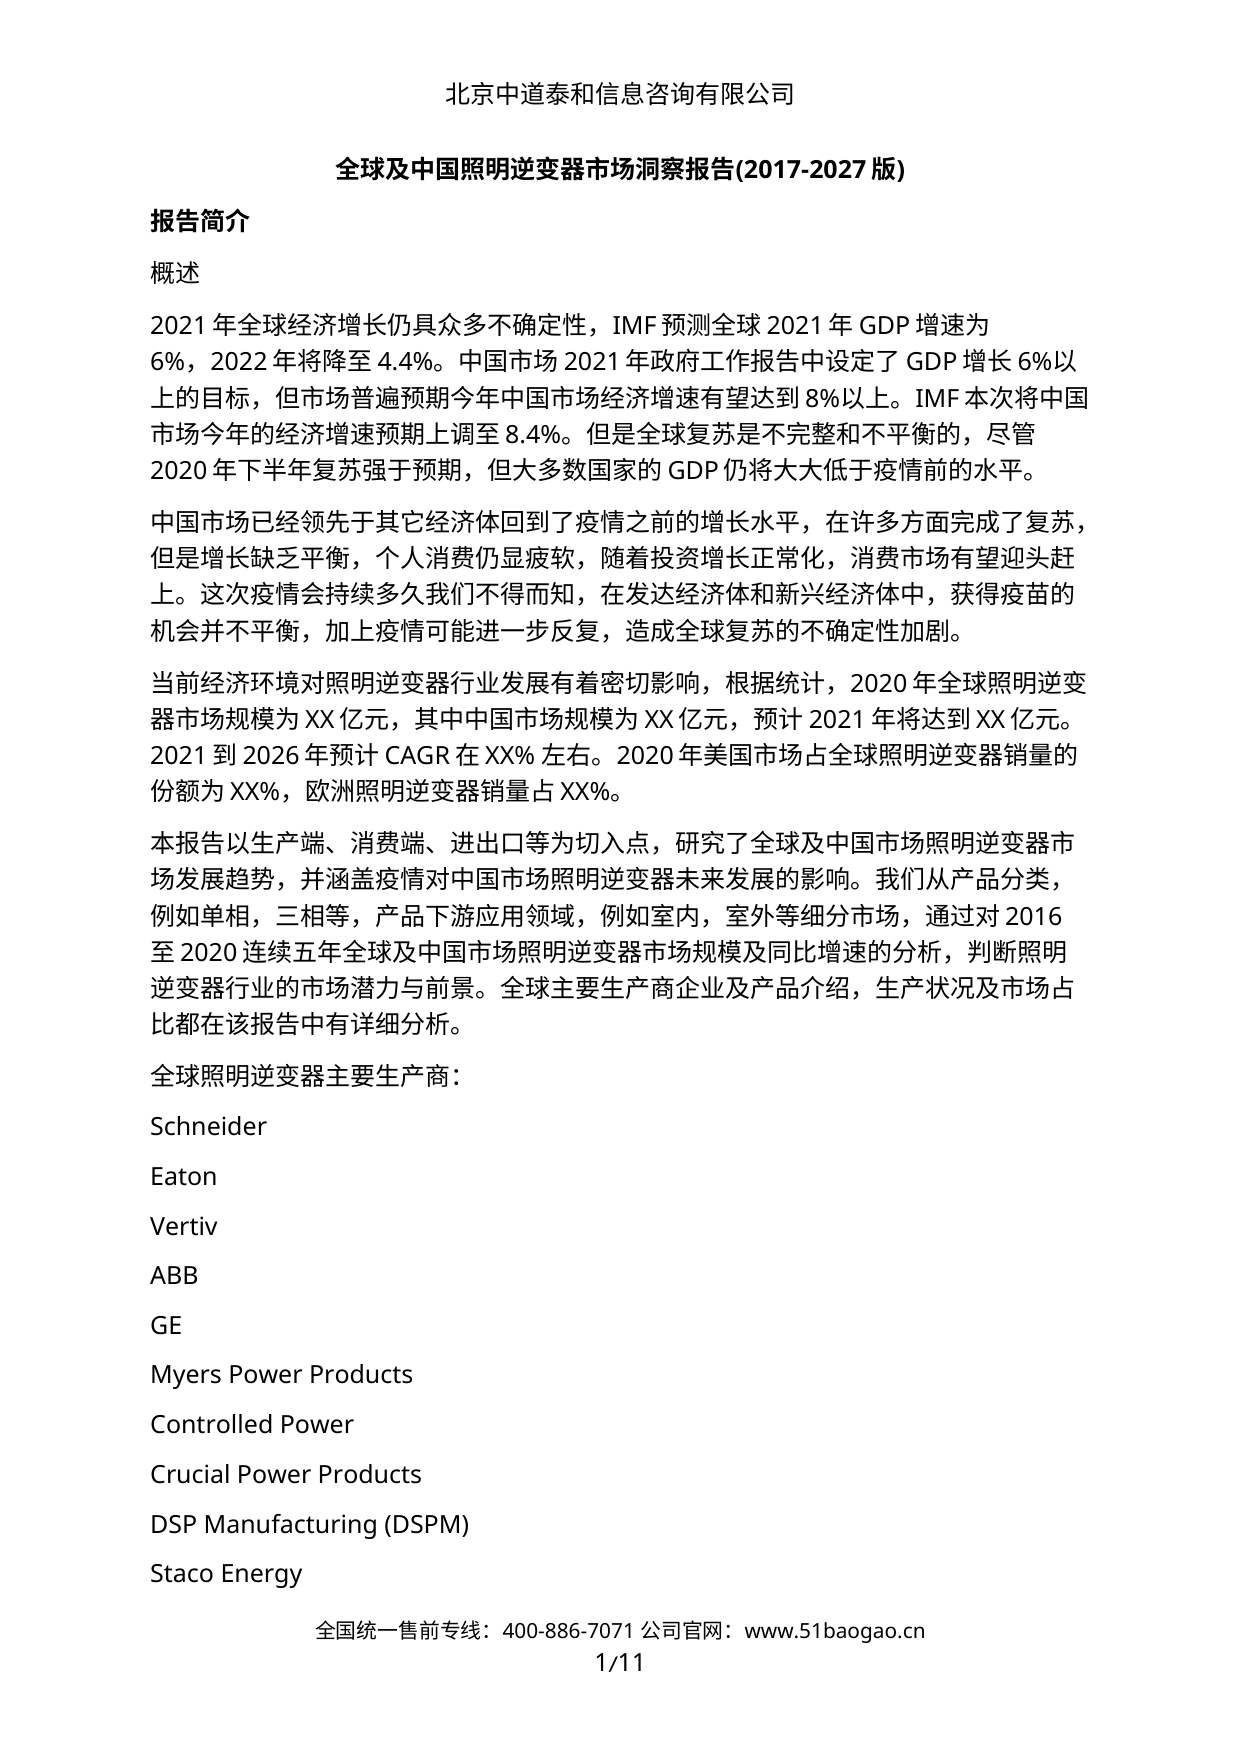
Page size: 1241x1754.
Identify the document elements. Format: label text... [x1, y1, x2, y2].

text 2021年全球经济增长仍具众多不确定性，IMF预测全球2021年GDP增速为6%，2022年将降至4.4%。中国市场2021年政府工作报告中设定了GDP增长6%以上的目标，但市场普遍预期今年中国市场经济增速有望达到8%以上。IMF本次将中国市场今年的经济增速预期上调至8.4%。但是全球复苏是不完整和不平衡的，尽管2020年下半年复苏强于预期，但大多数国家的GDP仍将大大低于疫情前的水平。 [150, 306, 1090, 487]
text Staco Energy [150, 1556, 1090, 1590]
text Vertiv [150, 1208, 1090, 1242]
text 全球照明逆变器主要生产商： [150, 1057, 1090, 1093]
text Schneider [150, 1109, 1090, 1143]
text 当前经济环境对照明逆变器行业发展有着密切影响，根据统计，2020年全球照明逆变器市场规模为XX亿元，其中中国市场规模为XX亿元，预计2021年将达到XX亿元。2021到2026年预计CAGR在XX% 左右。2020年美国市场占全球照明逆变器销量的份额为XX%，欧洲照明逆变器销量占XX%。 [150, 663, 1090, 808]
text 全球及中国照明逆变器市场洞察报告(2017-2027版) [150, 150, 1090, 186]
text Myers Power Products [150, 1357, 1090, 1391]
text ABB [150, 1258, 1090, 1292]
text 本报告以生产端、消费端、进出口等为切入点，研究了全球及中国市场照明逆变器市场发展趋势，并涵盖疫情对中国市场照明逆变器未来发展的影响。我们从产品分类，例如单相，三相等，产品下游应用领域，例如室内，室外等细分市场，通过对2016至2020连续五年全球及中国市场照明逆变器市场规模及同比增速的分析，判断照明逆变器行业的市场潜力与前景。全球主要生产商企业及产品介绍，生产状况及市场占比都在该报告中有详细分析。 [150, 824, 1090, 1041]
text 报告简介 [150, 202, 1090, 238]
text DSP Manufacturing (DSPM) [150, 1506, 1090, 1540]
text Eaton [150, 1158, 1090, 1192]
text Crucial Power Products [150, 1457, 1090, 1491]
text GE [150, 1307, 1090, 1342]
text 概述 [150, 254, 1090, 290]
text 中国市场已经领先于其它经济体回到了疫情之前的增长水平，在许多方面完成了复苏，但是增长缺乏平衡，个人消费仍显疲软，随着投资增长正常化，消费市场有望迎头赶上。这次疫情会持续多久我们不得而知，在发达经济体和新兴经济体中，获得疫苗的机会并不平衡，加上疫情可能进一步反复，造成全球复苏的不确定性加剧。 [150, 502, 1090, 647]
text Controlled Power [150, 1407, 1090, 1441]
